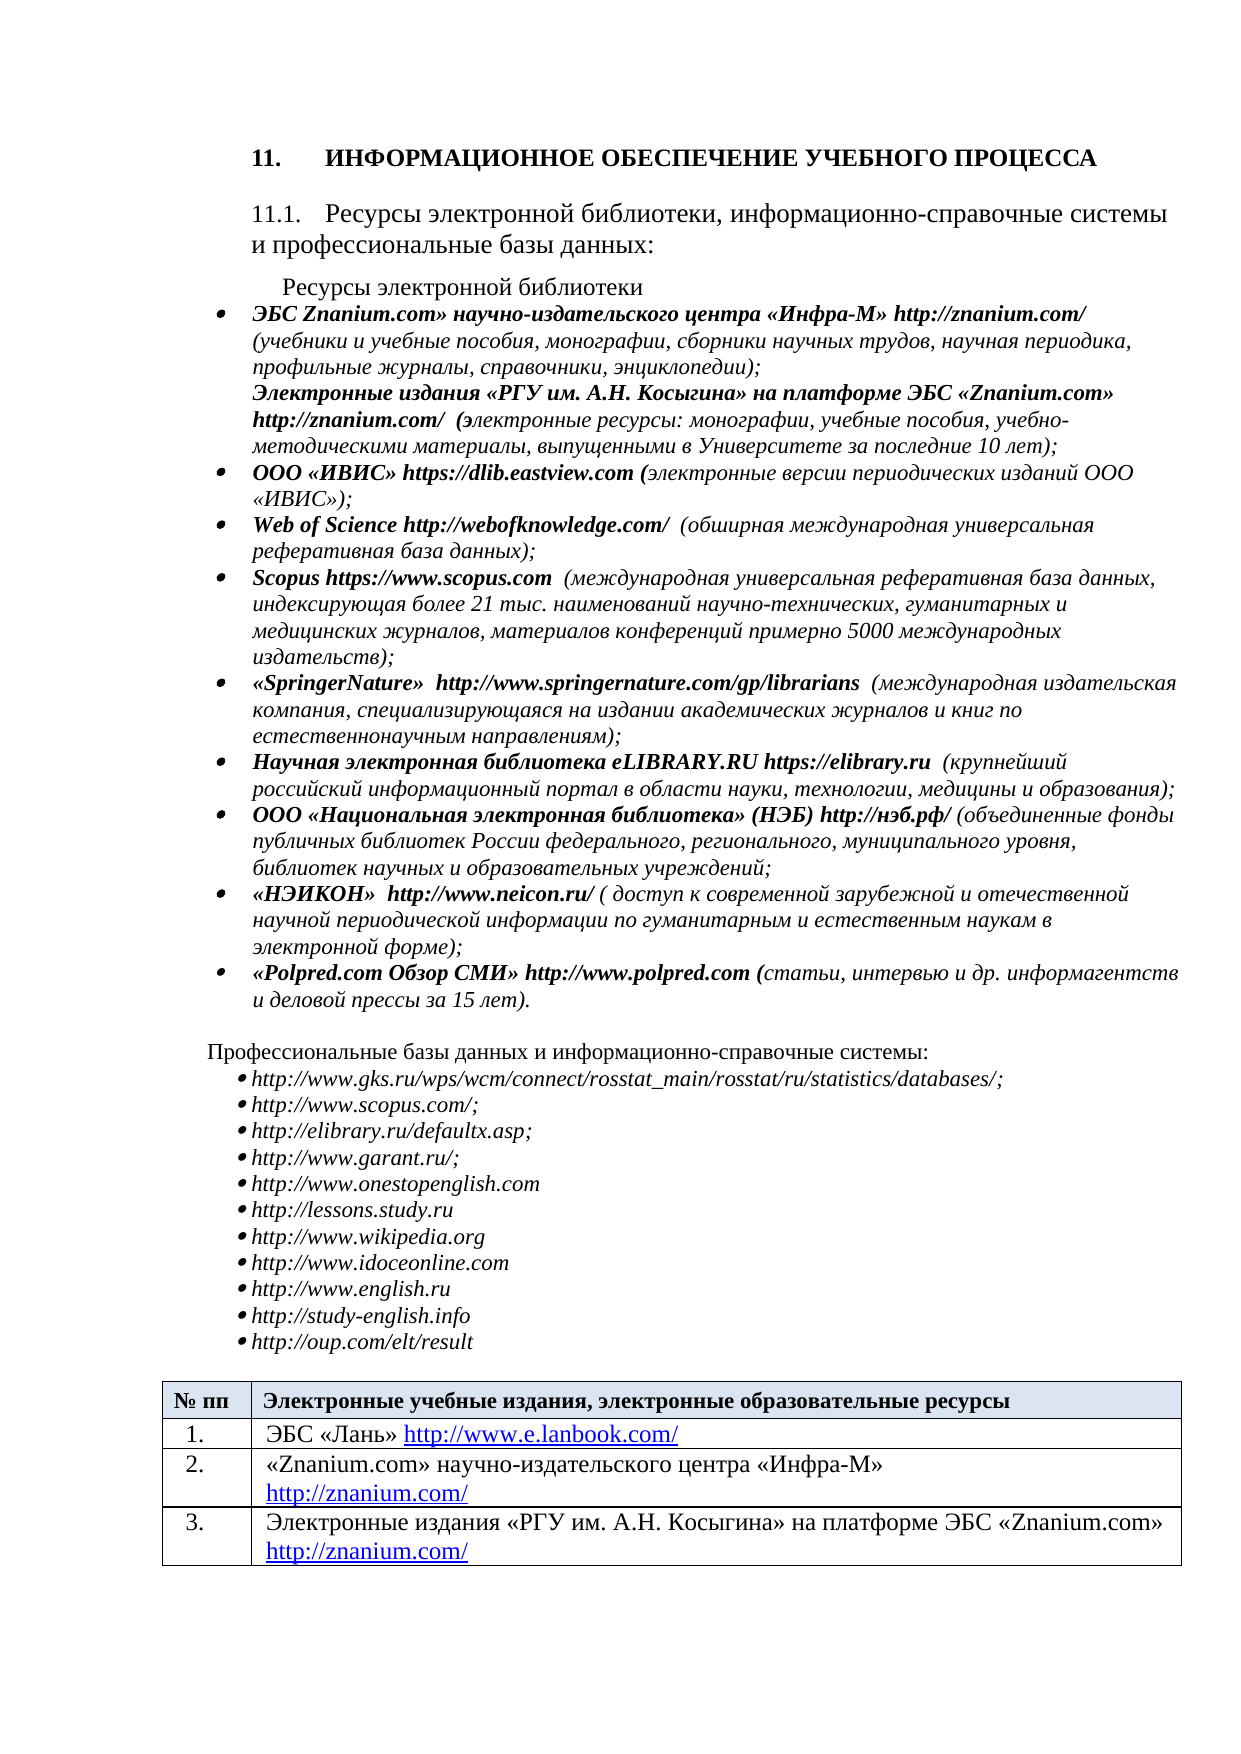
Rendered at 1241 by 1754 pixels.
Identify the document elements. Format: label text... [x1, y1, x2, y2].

list http://oup.com/elt/result [236, 1328, 1181, 1354]
list http://lessons.study.ru [236, 1196, 1181, 1223]
table_cell «Znanium.com» научно-издательского центра «Инфра-М» http://znanium.com/ [252, 1449, 1181, 1506]
table_cell ЭБС «Лань» http://www.e.lanbook.com/ [252, 1419, 1181, 1448]
list http://www.wikipedia.org [236, 1223, 1181, 1249]
list http://elibrary.ru/defaultx.asp; [236, 1117, 1181, 1144]
list http://www.garant.ru/; [236, 1144, 1181, 1170]
table_cell Электронные издания «РГУ им. А.Н. Косыгина» на платформе ЭБС «Znanium.com» http://znanium.com/ [252, 1508, 1181, 1565]
list http://www.onestopenglish.com [236, 1170, 1181, 1196]
subtitle Ресурсы электронной библиотеки, информационно-справочные системы и профессиональные базы данных: [251, 197, 1181, 259]
list http://www.scopus.com/; [236, 1091, 1181, 1117]
list Научная электронная библиотека еLIBRARY.RU https://elibrary.ru (крупнейший российский информационный портал в области науки, технологии, медицины и образования); [215, 748, 1181, 801]
text Профессиональные базы данных и информационно-справочные системы: [207, 1038, 1181, 1065]
list http://study-english.info [236, 1302, 1181, 1328]
list ООО «Национальная электронная библиотека» (НЭБ) http://нэб.рф/ (объединенные фонды публичных библиотек России федерального, регионального, муниципального уровня, библиотек научных и образовательных учреждений; [215, 801, 1181, 880]
table_cell [163, 1419, 251, 1448]
list http://www.english.ru [236, 1276, 1181, 1302]
table_header № пп [163, 1382, 251, 1418]
list http://www.gks.ru/wps/wcm/connect/rosstat_main/rosstat/ru/statistics/databases/; [236, 1065, 1181, 1091]
list Scopus https://www.scopus.com (международная универсальная реферативная база данных, индексирующая более 21 тыс. наименований научно-технических, гуманитарных и медицинских журналов, материалов конференций примерно 5000 международных издательств); [215, 564, 1181, 669]
list «Polpred.com Обзор СМИ» http://www.polpred.com (статьи, интервью и др. информагентств и деловой прессы за 15 лет). [215, 959, 1181, 1012]
list ЭБС Znanium.com» научно-издательского центра «Инфра-М» http://znanium.com/ (учебники и учебные пособия, монографии, сборники научных трудов, научная периодика, профильные журналы, справочники, энциклопедии); [215, 300, 1181, 379]
subtitle ИНФОРМАЦИОННОЕ ОБЕСПЕЧЕНИЕ УЧЕБНОГО ПРОЦЕССА [251, 143, 1181, 172]
list http://www.idoceonline.com [236, 1249, 1181, 1276]
list «НЭИКОН» http://www.neicon.ru/ ( доступ к современной зарубежной и отечественной научной периодической информации по гуманитарным и естественным наукам в электронной форме); [215, 880, 1181, 959]
text Электронные издания «РГУ им. А.Н. Косыгина» на платформе ЭБС «Znanium.com» http://znanium.com/ (электронные ресурсы: монографии, учебные пособия, учебно-методическими материалы, выпущенными в Университете за последние 10 лет); [252, 379, 1181, 458]
table_header Электронные учебные издания, электронные образовательные ресурсы [252, 1382, 1181, 1418]
table_cell [163, 1508, 251, 1565]
text Ресурсы электронной библиотеки [252, 272, 1181, 300]
list Web of Science http://webofknowledge.com/ (обширная международная универсальная реферативная база данных); [215, 511, 1181, 564]
list ООО «ИВИС» https://dlib.eastview.com (электронные версии периодических изданий ООО «ИВИС»); [215, 458, 1181, 511]
table_cell [163, 1449, 251, 1506]
list «SpringerNature» http://www.springernature.com/gp/librarians (международная издательская компания, специализирующаяся на издании академических журналов и книг по естественнонаучным направлениям); [215, 669, 1181, 748]
